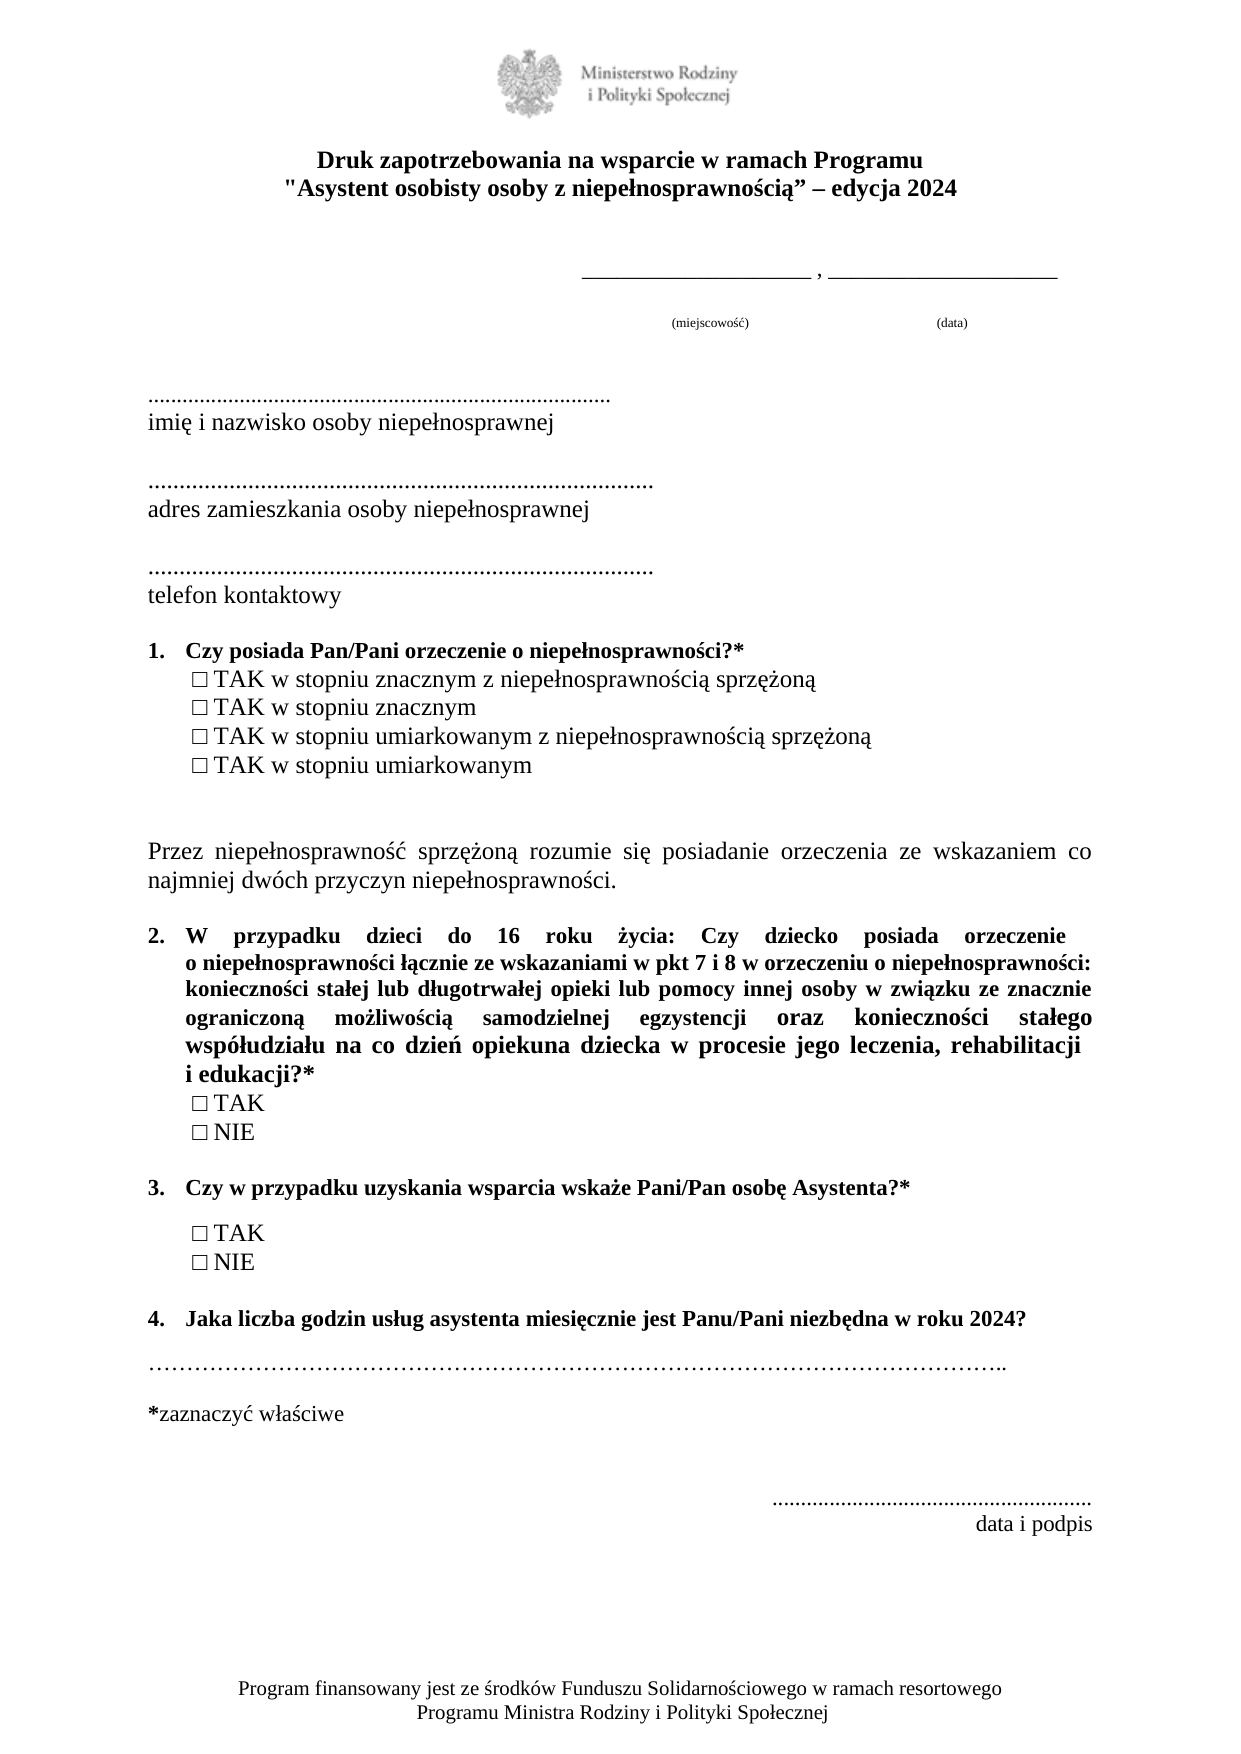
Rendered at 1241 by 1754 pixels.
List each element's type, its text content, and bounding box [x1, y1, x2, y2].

text □ TAK [192, 1088, 1093, 1117]
text Druk zapotrzebowania na wsparcie w ramach Programu [148, 145, 1093, 173]
text Przez niepełnosprawność sprzężoną rozumie się posiadanie orzeczenia ze wskazaniem co najmniej dwóch przyczyn niepełnosprawności. [148, 836, 1093, 894]
text ................................................................................. [148, 465, 1093, 494]
text "Asystent osobisty osoby z niepełnosprawnością” – edycja 2024 [148, 173, 1093, 202]
text □ TAK w stopniu umiarkowanym [192, 750, 1093, 779]
text telefon kontaktowy [148, 580, 1093, 609]
list Jaka liczba godzin usług asystenta miesięcznie jest Panu/Pani niezbędna w roku 2024? [148, 1304, 1093, 1331]
text □ TAK [192, 1218, 1093, 1247]
text ____________________ , ____________________ [546, 255, 1093, 281]
text data i podpis [148, 1510, 1093, 1536]
list Czy w przypadku uzyskania wsparcia wskaże Pani/Pan osobę Asystenta?* [148, 1174, 1093, 1200]
text ................................................................................. [148, 381, 1093, 407]
text □ TAK w stopniu znacznym [192, 692, 1093, 721]
list W przypadku dzieci do 16 roku życia: Czy dziecko posiada orzeczenie o niepełnosprawności łącznie ze wskazaniami w pkt 7 i 8 w orzeczeniu o niepełnosprawności: konieczności stałej lub długotrwałej opieki lub pomocy innej osoby w związku ze znacznie ograniczoną możliwością samodzielnej egzystencji oraz konieczności stałego współudziału na co dzień opiekuna dziecka w procesie jego leczenia, rehabilitacji i edukacji?* [148, 922, 1093, 1088]
text ........................................................ [148, 1484, 1093, 1510]
text □ TAK w stopniu znacznym z niepełnosprawnością sprzężoną [192, 664, 1093, 692]
picture [484, 44, 757, 131]
text □ NIE [192, 1117, 1093, 1145]
text ................................................................................. [148, 551, 1093, 580]
list Czy posiada Pan/Pani orzeczenie o niepełnosprawności?* [148, 637, 1093, 664]
text *zaznaczyć właściwe [148, 1400, 1093, 1426]
text adres zamieszkania osoby niepełnosprawnej [148, 494, 1093, 522]
text imię i nazwisko osoby niepełnosprawnej [148, 407, 1093, 436]
text ………………………………………………………………………………………………….. [148, 1349, 1093, 1375]
text (miejscowość) (data) [546, 315, 1093, 342]
text □ TAK w stopniu umiarkowanym z niepełnosprawnością sprzężoną [192, 721, 1093, 750]
text □ NIE [192, 1247, 1093, 1276]
